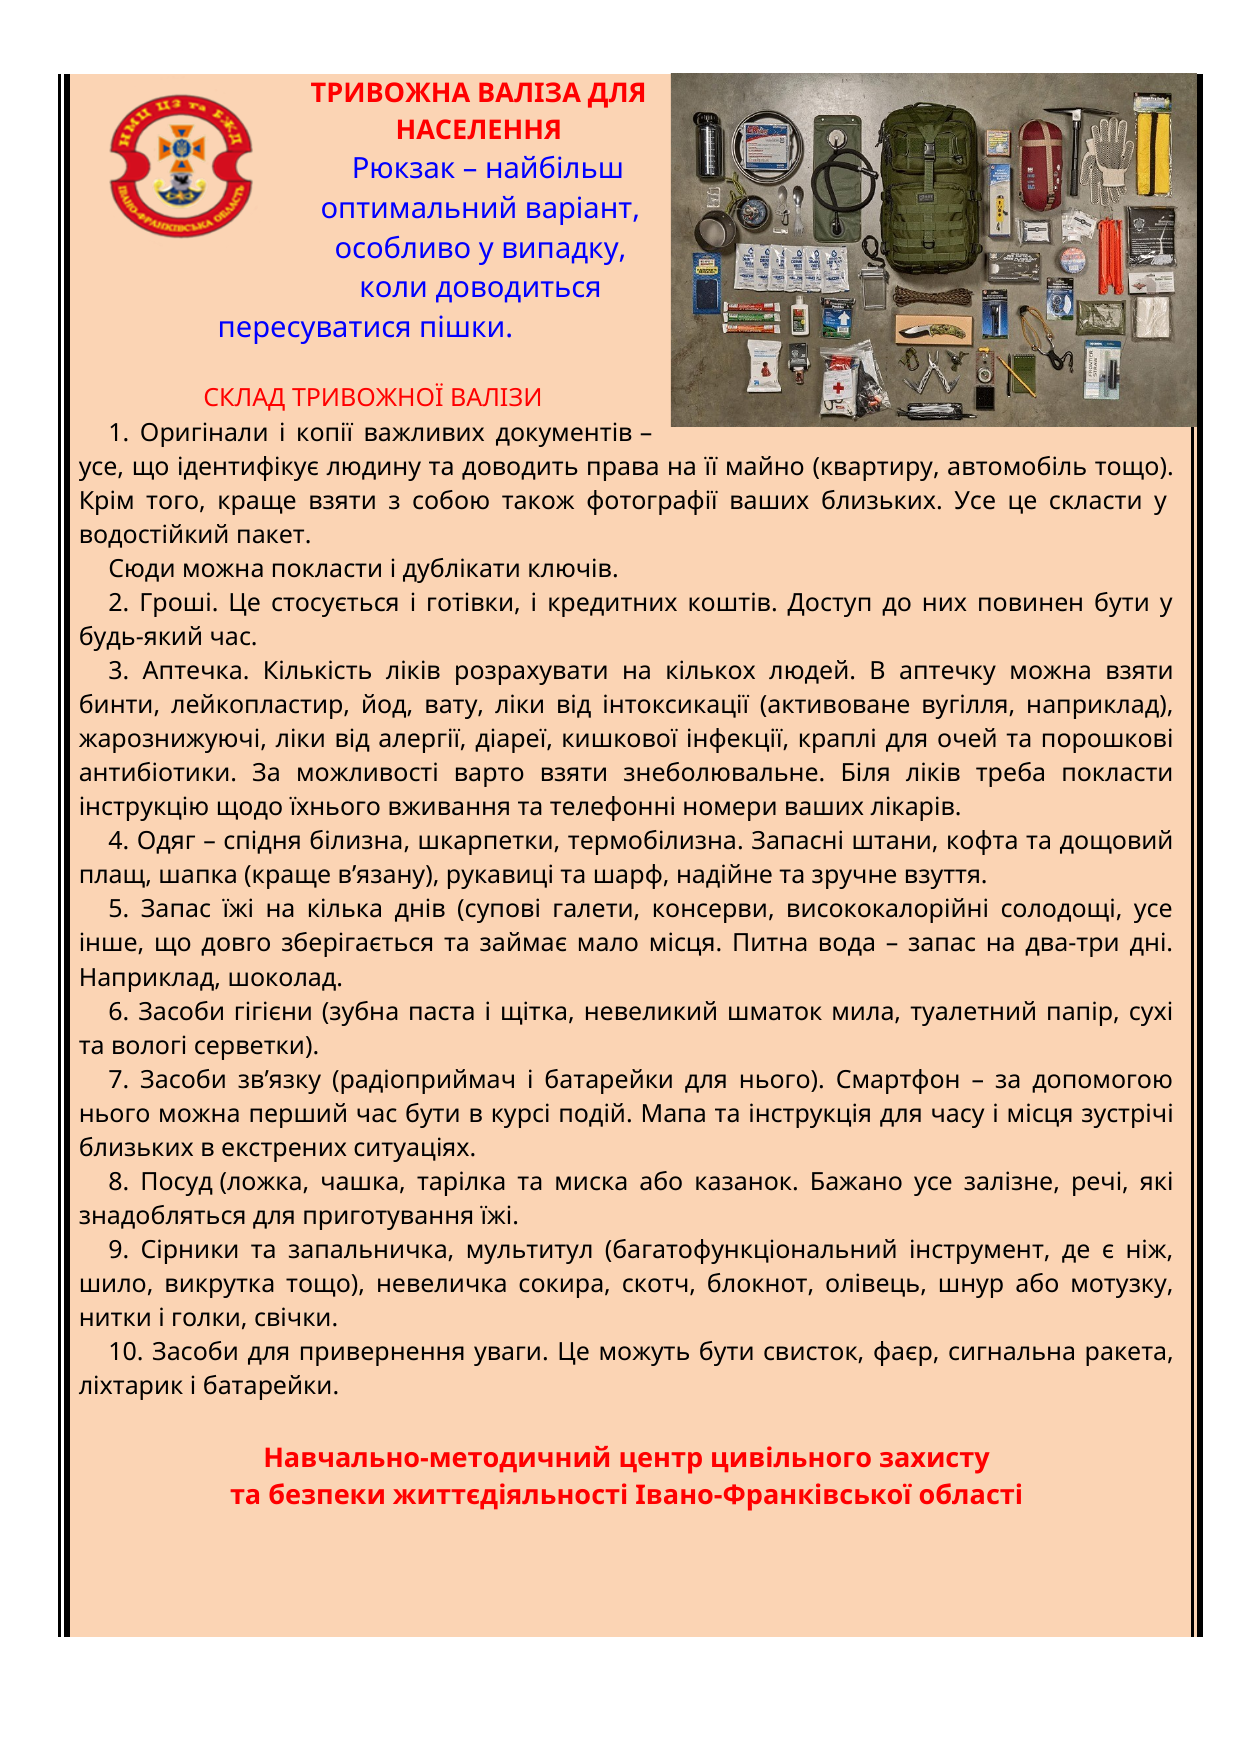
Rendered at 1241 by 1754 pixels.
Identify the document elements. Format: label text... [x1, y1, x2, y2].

picture [73, 73, 287, 268]
table_cell ТРИВОЖНА ВАЛІЗА ДЛЯ НАСЕЛЕННЯ Рюкзак – найбільш оптимальний варіант, особливо у випадку, коли доводиться пересуватися пішки. СКЛАД ТРИВОЖНОЇ ВАЛІЗИ 1. Оригінали і копії важливих документів – усе, що ідентифікує людину та доводить права на її майно (квартиру, автомобіль тощо). Крім того, краще взяти з собою також фотографії ваших близьких. Усе це скласти у водостійкий пакет. Сюди можна покласти і дублікати ключів. 2. Гроші. Це стосується і готівки, і кредитних коштів. Доступ до них повинен бути у будь-який час. 3. Аптечка. Кількість ліків розрахувати на кількох людей. В аптечку можна взяти бинти, лейкопластир, йод, вату, ліки від інтоксикації (активоване вугілля, наприклад), жарознижуючі, ліки від алергії, діареї, кишкової інфекції, краплі для очей та порошкові антибіотики. За можливості варто взяти знеболювальне. Біля ліків треба покласти інструкцію щодо їхнього вживання та телефонні номери ваших лікарів. 4. Одяг – спідня білизна, шкарпетки, термобілизна. Запасні штани, кофта та дощовий плащ, шапка (краще в’язану), рукавиці та шарф, надійне та зручне взуття. 5. Запас їжі на кілька днів (супові галети, консерви, висококалорійні солодощі, усе інше, що довго зберігається та займає мало місця. Питна вода – запас на два-три дні. Наприклад, шоколад. 6. Засоби гігієни (зубна паста і щітка, невеликий шматок мила, туалетний папір, сухі та вологі серветки). 7. Засоби зв’язку (радіоприймач і батарейки для нього). Смартфон – за допомогою нього можна перший час бути в курсі подій. Мапа та інструкція для часу і місця зустрічі близьких в екстрених ситуаціях. 8. Посуд (ложка, чашка, тарілка та миска або казанок. Бажано усе залізне, речі, які знадобляться для приготування їжі. 9. Сірники та запальничка, мультитул (багатофункціональний інструмент, де є ніж, шило, викрутка тощо), невеличка сокира, скотч, блокнот, олівець, шнур або мотузку, нитки і голки, свічки. 10. Засоби для привернення уваги. Це можуть бути свисток, фаєр, сигнальна ракета, ліхтарик і батарейки. Навчально-методичний центр цивільного захисту та безпеки життєдіяльності Івано-Франківської області [70, 74, 1191, 1637]
picture [670, 73, 1197, 427]
